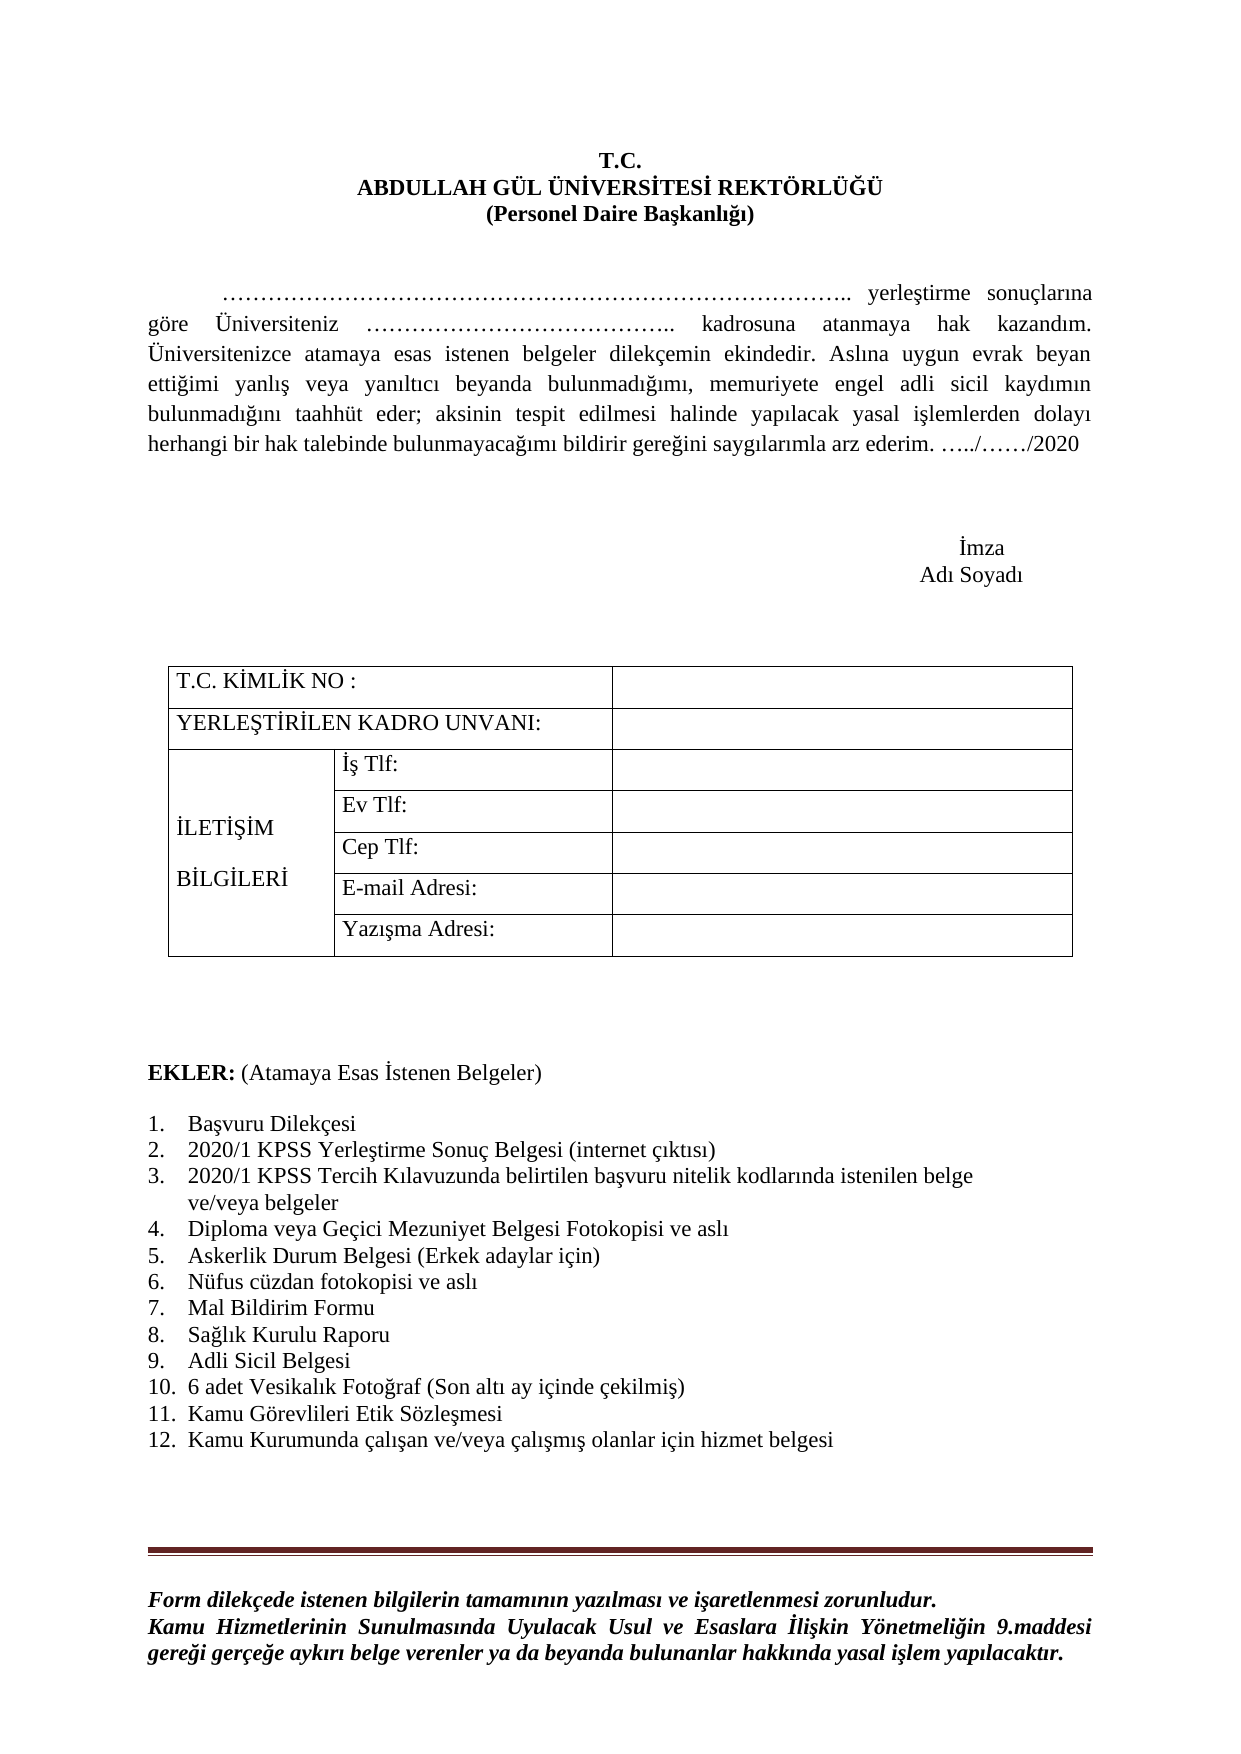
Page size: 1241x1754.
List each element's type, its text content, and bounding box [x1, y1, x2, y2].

text 12. Kamu Kurumunda çalışan ve/veya çalışmış olanlar için hizmet belgesi [148, 1426, 1093, 1452]
text İmza [148, 534, 1093, 561]
table_cell [613, 750, 1072, 790]
text 4. Diploma veya Geçici Mezuniyet Belgesi Fotokopisi ve aslı [148, 1215, 1093, 1242]
table_cell [613, 709, 1072, 749]
text ……………………………………………………………………….. yerleştirme sonuçlarına göre Üniversiteniz ………………………………….. kadrosuna atanmaya hak kazandım. Üniversitenizce atamaya esas istenen belgeler dilekçemin ekindedir. Aslına uygun evrak beyan ettiğimi yanlış veya yanıltıcı beyanda bulunmadığımı, memuriyete engel adli sicil kaydımın bulunmadığını taahhüt eder; aksinin tespit edilmesi halinde yapılacak yasal işlemlerden dolayı herhangi bir hak talebinde bulunmayacağımı bildirir gereğini saygılarımla arz ederim. …../……/2020 [148, 279, 1093, 457]
table_cell [613, 791, 1072, 832]
text 1. Başvuru Dilekçesi [148, 1110, 1093, 1136]
text 3. 2020/1 KPSS Tercih Kılavuzunda belirtilen başvuru nitelik kodlarında istenilen belge [148, 1163, 1093, 1189]
table_cell [613, 833, 1072, 873]
table_cell Cep Tlf: [335, 833, 612, 873]
table_cell [613, 915, 1072, 956]
table_cell Ev Tlf: [335, 791, 612, 832]
text 6. Nüfus cüzdan fotokopisi ve aslı [148, 1268, 1093, 1294]
text T.C. [148, 148, 1093, 174]
text 8. Sağlık Kurulu Raporu [148, 1321, 1093, 1347]
table_cell İLETİŞİM BİLGİLERİ [169, 750, 334, 956]
table_cell YERLEŞTİRİLEN KADRO UNVANI: [169, 709, 612, 749]
text Adı Soyadı [148, 561, 1093, 587]
text ve/veya belgeler [148, 1189, 1093, 1215]
table_header [613, 667, 1072, 708]
text EKLER: (Atamaya Esas İstenen Belgeler) [148, 1059, 1093, 1085]
text 2. 2020/1 KPSS Yerleştirme Sonuç Belgesi (internet çıktısı) [148, 1136, 1093, 1163]
table_cell Yazışma Adresi: [335, 915, 612, 956]
text 10. 6 adet Vesikalık Fotoğraf (Son altı ay içinde çekilmiş) [148, 1373, 1093, 1400]
text 5. Askerlik Durum Belgesi (Erkek adaylar için) [148, 1242, 1093, 1268]
table_cell İş Tlf: [335, 750, 612, 790]
text 7. Mal Bildirim Formu [148, 1294, 1093, 1321]
text 11. Kamu Görevlileri Etik Sözleşmesi [148, 1400, 1093, 1426]
text ABDULLAH GÜL ÜNİVERSİTESİ REKTÖRLÜĞÜ [148, 174, 1093, 200]
table_cell [613, 874, 1072, 914]
table_header T.C. KİMLİK NO : [169, 667, 612, 708]
table_cell E-mail Adresi: [335, 874, 612, 914]
text 9. Adli Sicil Belgesi [148, 1347, 1093, 1373]
text (Personel Daire Başkanlığı) [148, 200, 1093, 227]
